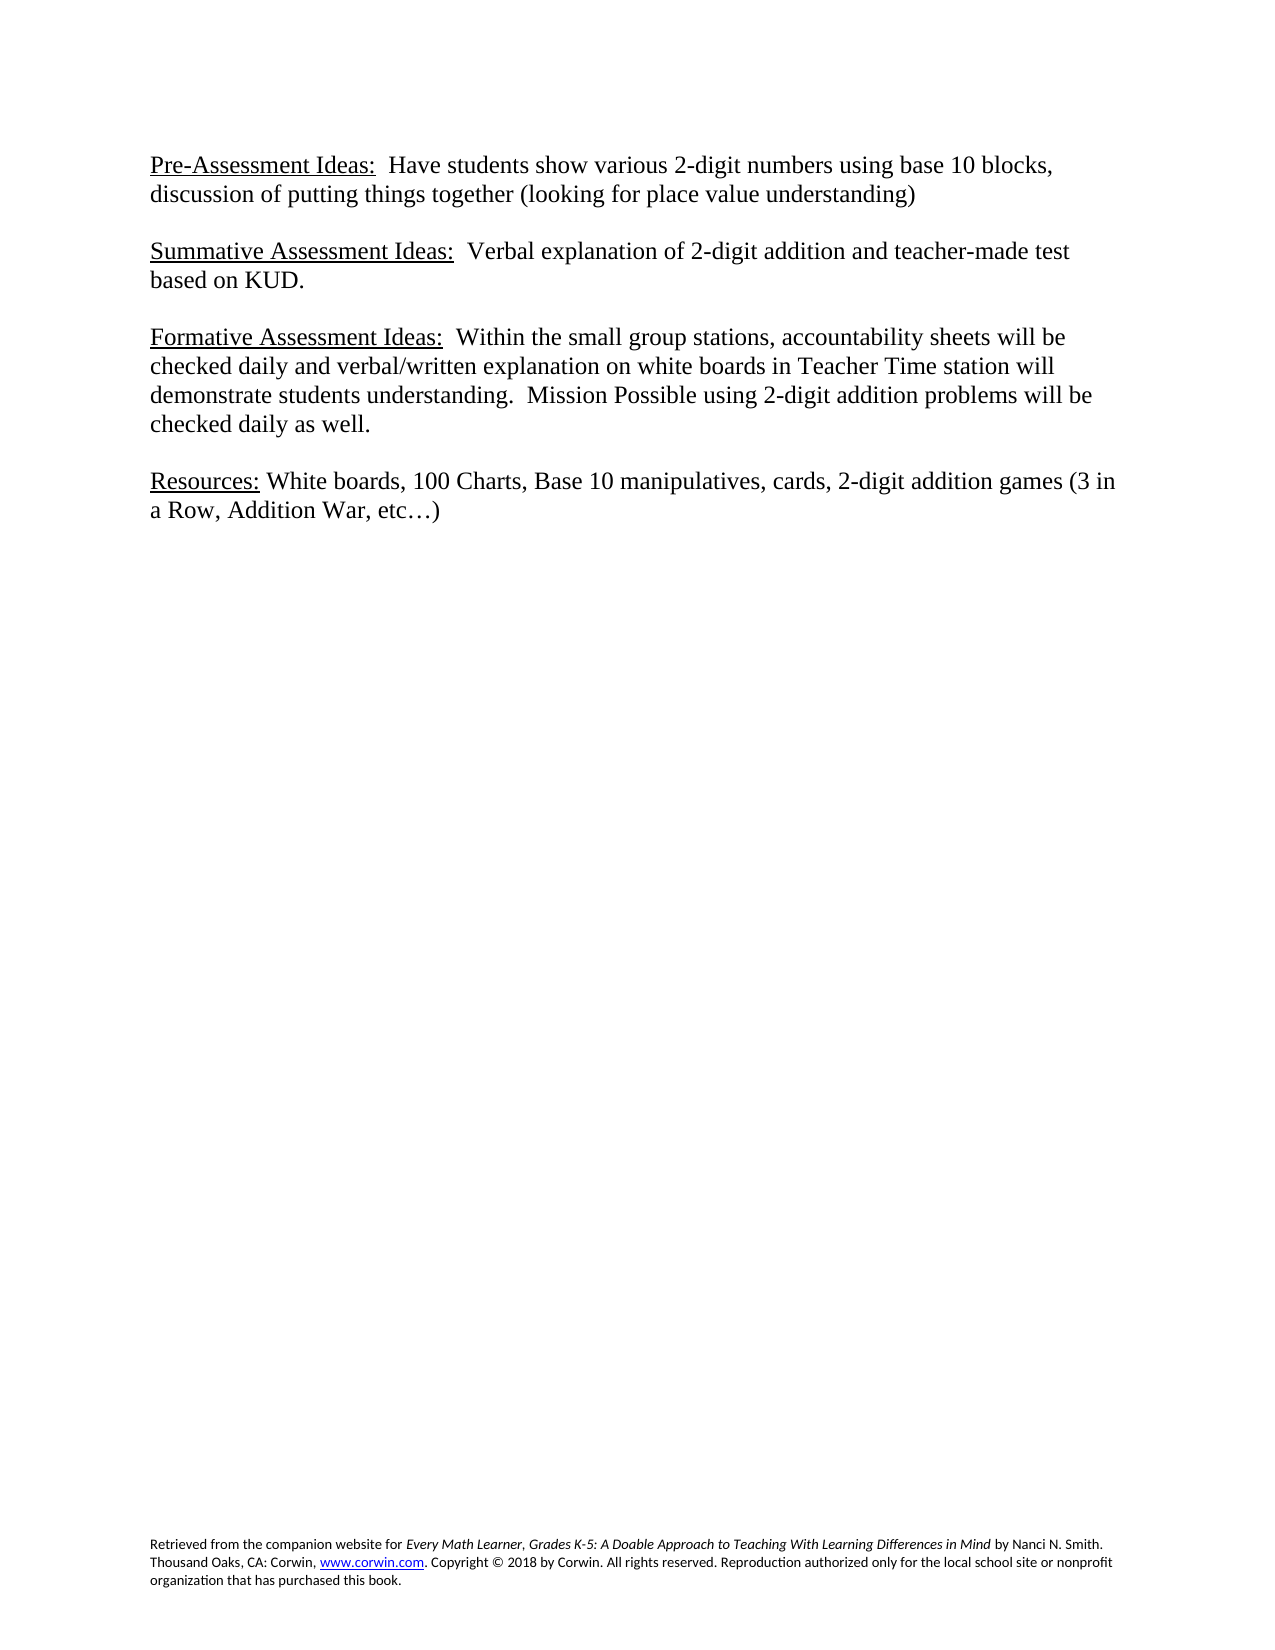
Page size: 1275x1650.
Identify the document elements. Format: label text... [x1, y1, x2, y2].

text Summative Assessment Ideas: Verbal explanation of 2-digit addition and teacher-made test based on KUD. [150, 236, 1125, 294]
text Formative Assessment Ideas: Within the small group stations, accountability sheets will be checked daily and verbal/written explanation on white boards in Teacher Time station will demonstrate students understanding. Mission Possible using 2-digit addition problems will be checked daily as well. [150, 322, 1125, 437]
text Pre-Assessment Ideas: Have students show various 2-digit numbers using base 10 blocks, discussion of putting things together (looking for place value understanding) [150, 150, 1125, 207]
text Resources: White boards, 100 Charts, Base 10 manipulatives, cards, 2-digit addition games (3 in a Row, Addition War, etc…) [150, 466, 1125, 524]
